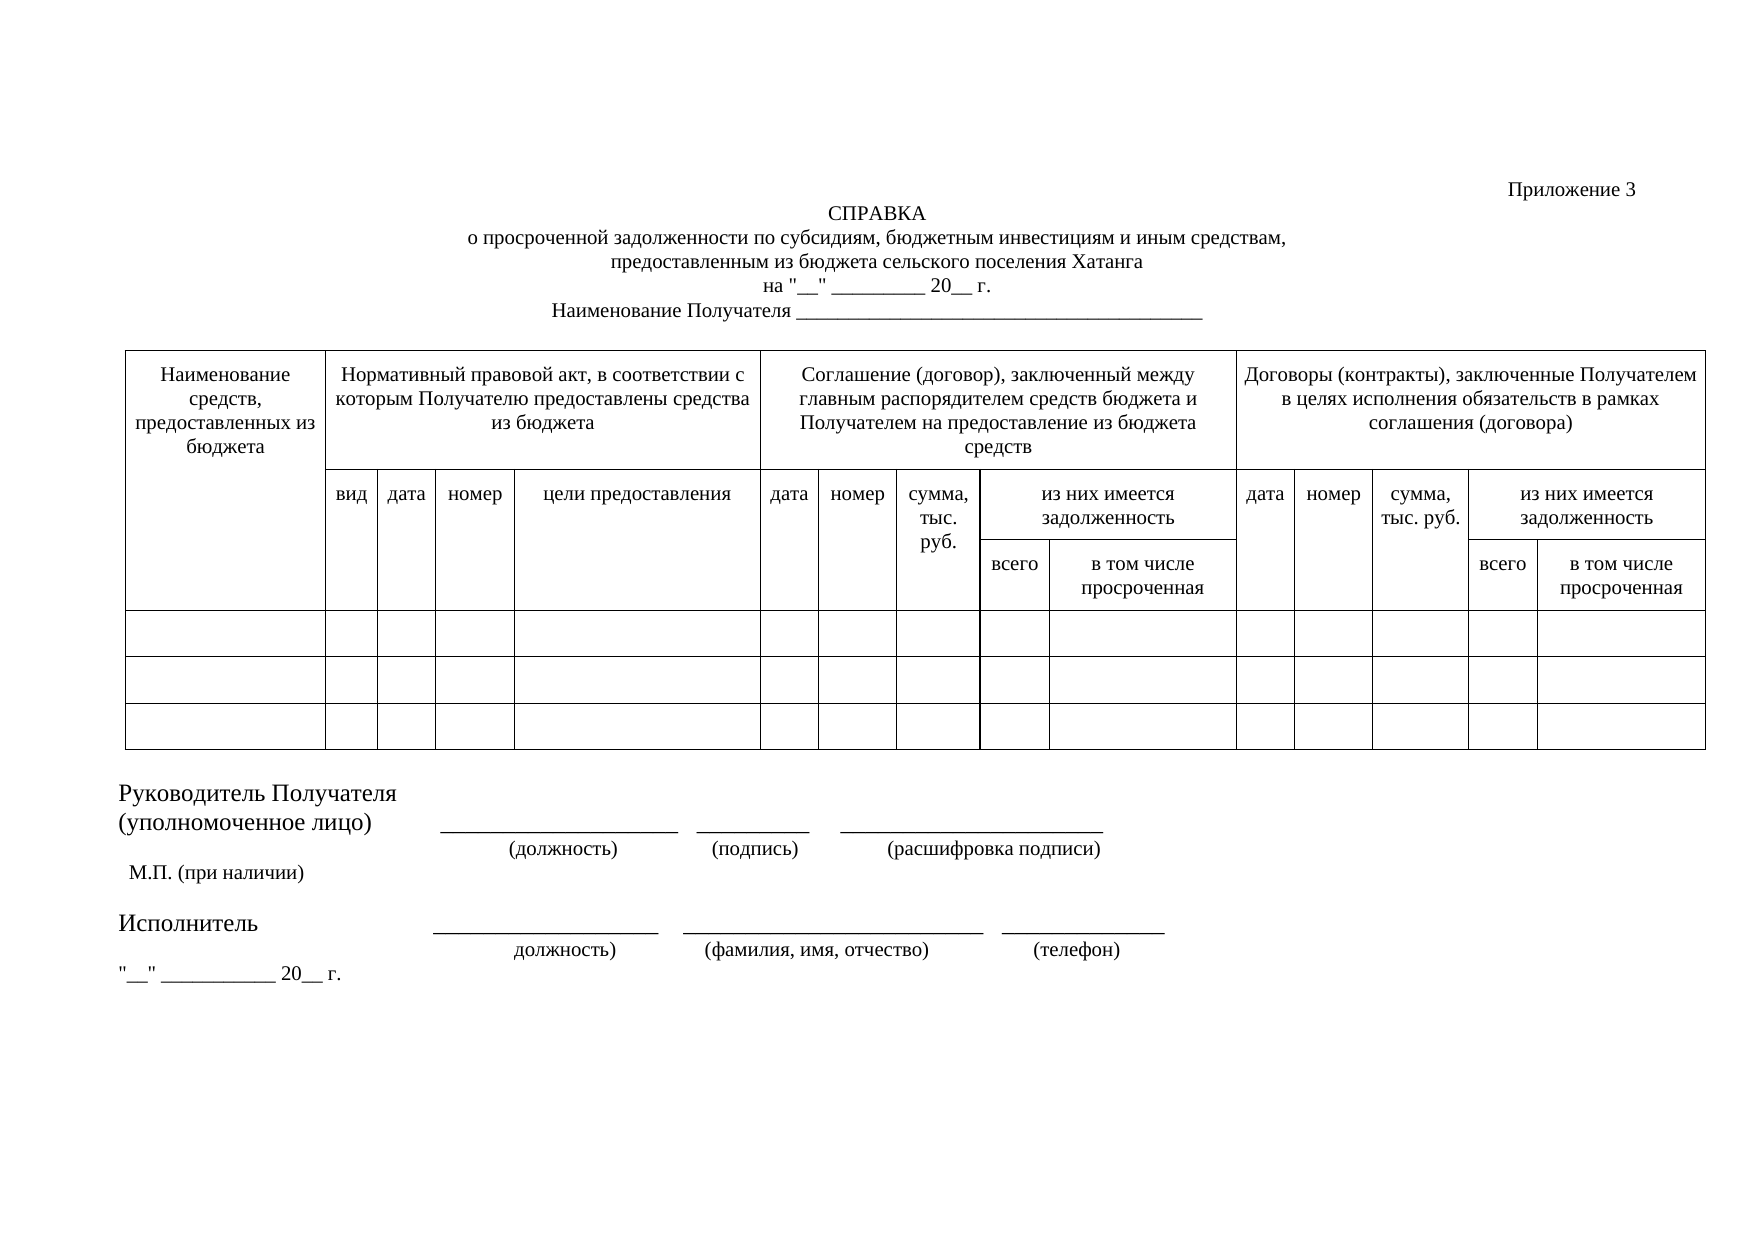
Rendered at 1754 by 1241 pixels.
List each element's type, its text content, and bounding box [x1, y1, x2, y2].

table_cell [1373, 704, 1468, 749]
table_cell [436, 611, 514, 656]
text Приложение 3 [118, 177, 1636, 201]
table_cell [1237, 657, 1294, 702]
table_cell [515, 657, 760, 702]
table_cell [897, 704, 979, 749]
table_cell [897, 611, 979, 656]
table_cell сумма, тыс. руб. [1373, 470, 1468, 610]
table_cell [1469, 704, 1537, 749]
table_cell [1469, 611, 1537, 656]
table_cell [819, 657, 896, 702]
table_cell [1373, 611, 1468, 656]
text о просроченной задолженности по субсидиям, бюджетным инвестициям и иным средствам, [118, 225, 1636, 249]
table_header Соглашение (договор), заключенный между главным распорядителем средств бюджета и Получателем на предоставление из бюджета средств [761, 351, 1236, 469]
table_cell [126, 704, 325, 749]
table_cell дата [1237, 470, 1294, 610]
table_cell номер [436, 470, 514, 610]
table_cell вид [326, 470, 377, 610]
table_cell номер [1295, 470, 1372, 610]
table_cell [761, 611, 818, 656]
table_cell [378, 657, 435, 702]
table_cell [761, 704, 818, 749]
table_cell [1237, 704, 1294, 749]
table_cell [436, 704, 514, 749]
table_cell [1295, 611, 1372, 656]
table_cell из них имеется задолженность [981, 470, 1236, 539]
text (должность) (подпись) (расшифровка подписи) [118, 836, 1636, 860]
text Исполнитель __________________ ________________________ _____________ [118, 908, 1636, 937]
table_cell [819, 611, 896, 656]
table_cell [126, 611, 325, 656]
table_header Договоры (контракты), заключенные Получателем в целях исполнения обязательств в рамках соглашения (договора) [1237, 351, 1705, 469]
table_cell [1295, 704, 1372, 749]
table_cell цели предоставления [515, 470, 760, 610]
table_cell всего [981, 540, 1049, 610]
text (уполномоченное лицо) ___________________ _________ _____________________ [118, 807, 1636, 836]
table_cell [981, 704, 1049, 749]
table_cell [436, 657, 514, 702]
table_header Наименование средств, предоставленных из бюджета [126, 351, 325, 610]
table_cell [1538, 704, 1705, 749]
table_cell [1295, 657, 1372, 702]
table_cell [1050, 611, 1236, 656]
table_cell номер [819, 470, 896, 610]
table_cell [378, 704, 435, 749]
table_cell в том числе просроченная [1538, 540, 1705, 610]
table_cell [515, 611, 760, 656]
text "__" ___________ 20__ г. [118, 961, 1636, 985]
table_cell [1050, 657, 1236, 702]
table_cell [819, 704, 896, 749]
table_cell [1373, 657, 1468, 702]
table_cell [981, 657, 1049, 702]
text на "__" _________ 20__ г. [118, 273, 1636, 297]
table_cell всего [1469, 540, 1537, 610]
table_cell [515, 704, 760, 749]
text Руководитель Получателя [118, 778, 1636, 807]
table_cell дата [378, 470, 435, 610]
table_cell [126, 657, 325, 702]
table_cell [897, 657, 979, 702]
table_cell [1538, 657, 1705, 702]
table_cell [981, 611, 1049, 656]
table_cell сумма, тыс. руб. [897, 470, 979, 610]
table_cell в том числе просроченная [1050, 540, 1236, 610]
text предоставленным из бюджета сельского поселения Хатанга [118, 249, 1636, 273]
table_cell [326, 611, 377, 656]
table_cell [1050, 704, 1236, 749]
table_cell [1469, 657, 1537, 702]
table_cell [1237, 611, 1294, 656]
text Наименование Получателя _______________________________________ [118, 297, 1636, 322]
table_cell из них имеется задолженность [1469, 470, 1705, 539]
text М.П. (при наличии) [118, 860, 1636, 884]
table_cell [326, 657, 377, 702]
table_cell [378, 611, 435, 656]
table_header Нормативный правовой акт, в соответствии с которым Получателю предоставлены средства из бюджета [326, 351, 760, 469]
table_cell дата [761, 470, 818, 610]
table_cell [1538, 611, 1705, 656]
text СПРАВКА [118, 201, 1636, 225]
text должность) (фамилия, имя, отчество) (телефон) [118, 937, 1636, 961]
table_cell [326, 704, 377, 749]
table_cell [761, 657, 818, 702]
